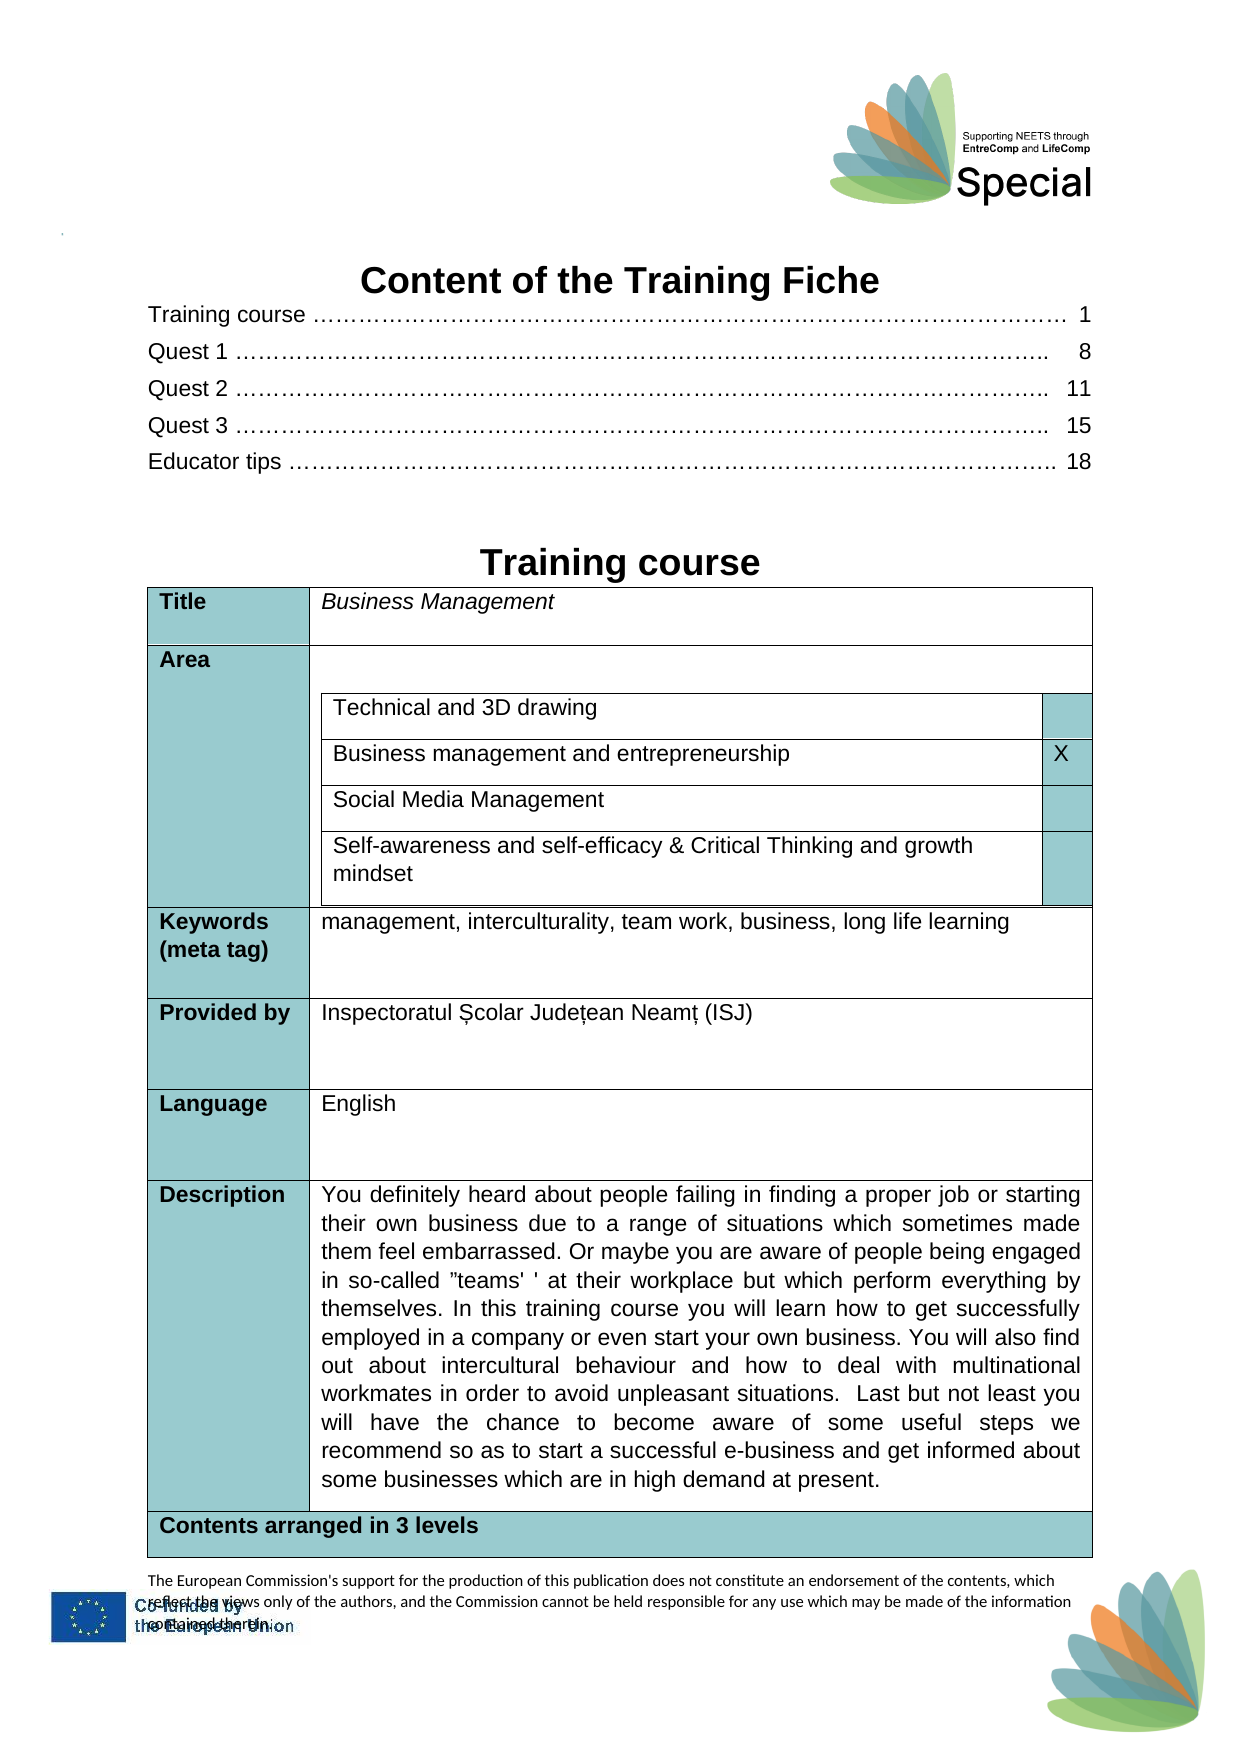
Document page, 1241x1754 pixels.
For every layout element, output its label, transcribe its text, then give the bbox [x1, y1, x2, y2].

table_cell Description [148, 1181, 309, 1511]
table_cell Contents arranged in 3 levels [148, 1512, 1092, 1557]
table_cell Keywords (meta tag) [148, 908, 309, 998]
subtitle Training course [148, 540, 1092, 583]
table_cell management, interculturality, team work, business, long life learning [310, 908, 1092, 998]
table_header Business Management [310, 588, 1092, 644]
table_cell [310, 646, 1092, 907]
table_cell Language [148, 1090, 309, 1180]
table_cell Provided by [148, 999, 309, 1089]
picture [1028, 1559, 1207, 1736]
picture [830, 73, 1093, 206]
table_cell Area [148, 646, 309, 907]
text Content of the Training Fiche [148, 258, 1092, 301]
table_header Title [148, 588, 309, 644]
table_cell You definitely heard about people failing in finding a proper job or starting their own business due to a range of situations which sometimes made them feel embarrassed. Or maybe you are aware of people being engaged in so-called ”teams' ' at their workplace but which perform everything by themselves. In this training course you will learn how to get successfully employed in a company or even start your own business. You will also find out about intercultural behaviour and how to deal with multinational workmates in order to avoid unpleasant situations. Last but not least you will have the chance to become aware of some useful steps we recommend so as to start a successful e-business and get informed about some businesses which are in high demand at present. [310, 1181, 1092, 1511]
table_cell English [310, 1090, 1092, 1180]
picture [48, 1589, 312, 1645]
table_cell Inspectoratul Școlar Județean Neamț (ISJ) [310, 999, 1092, 1089]
